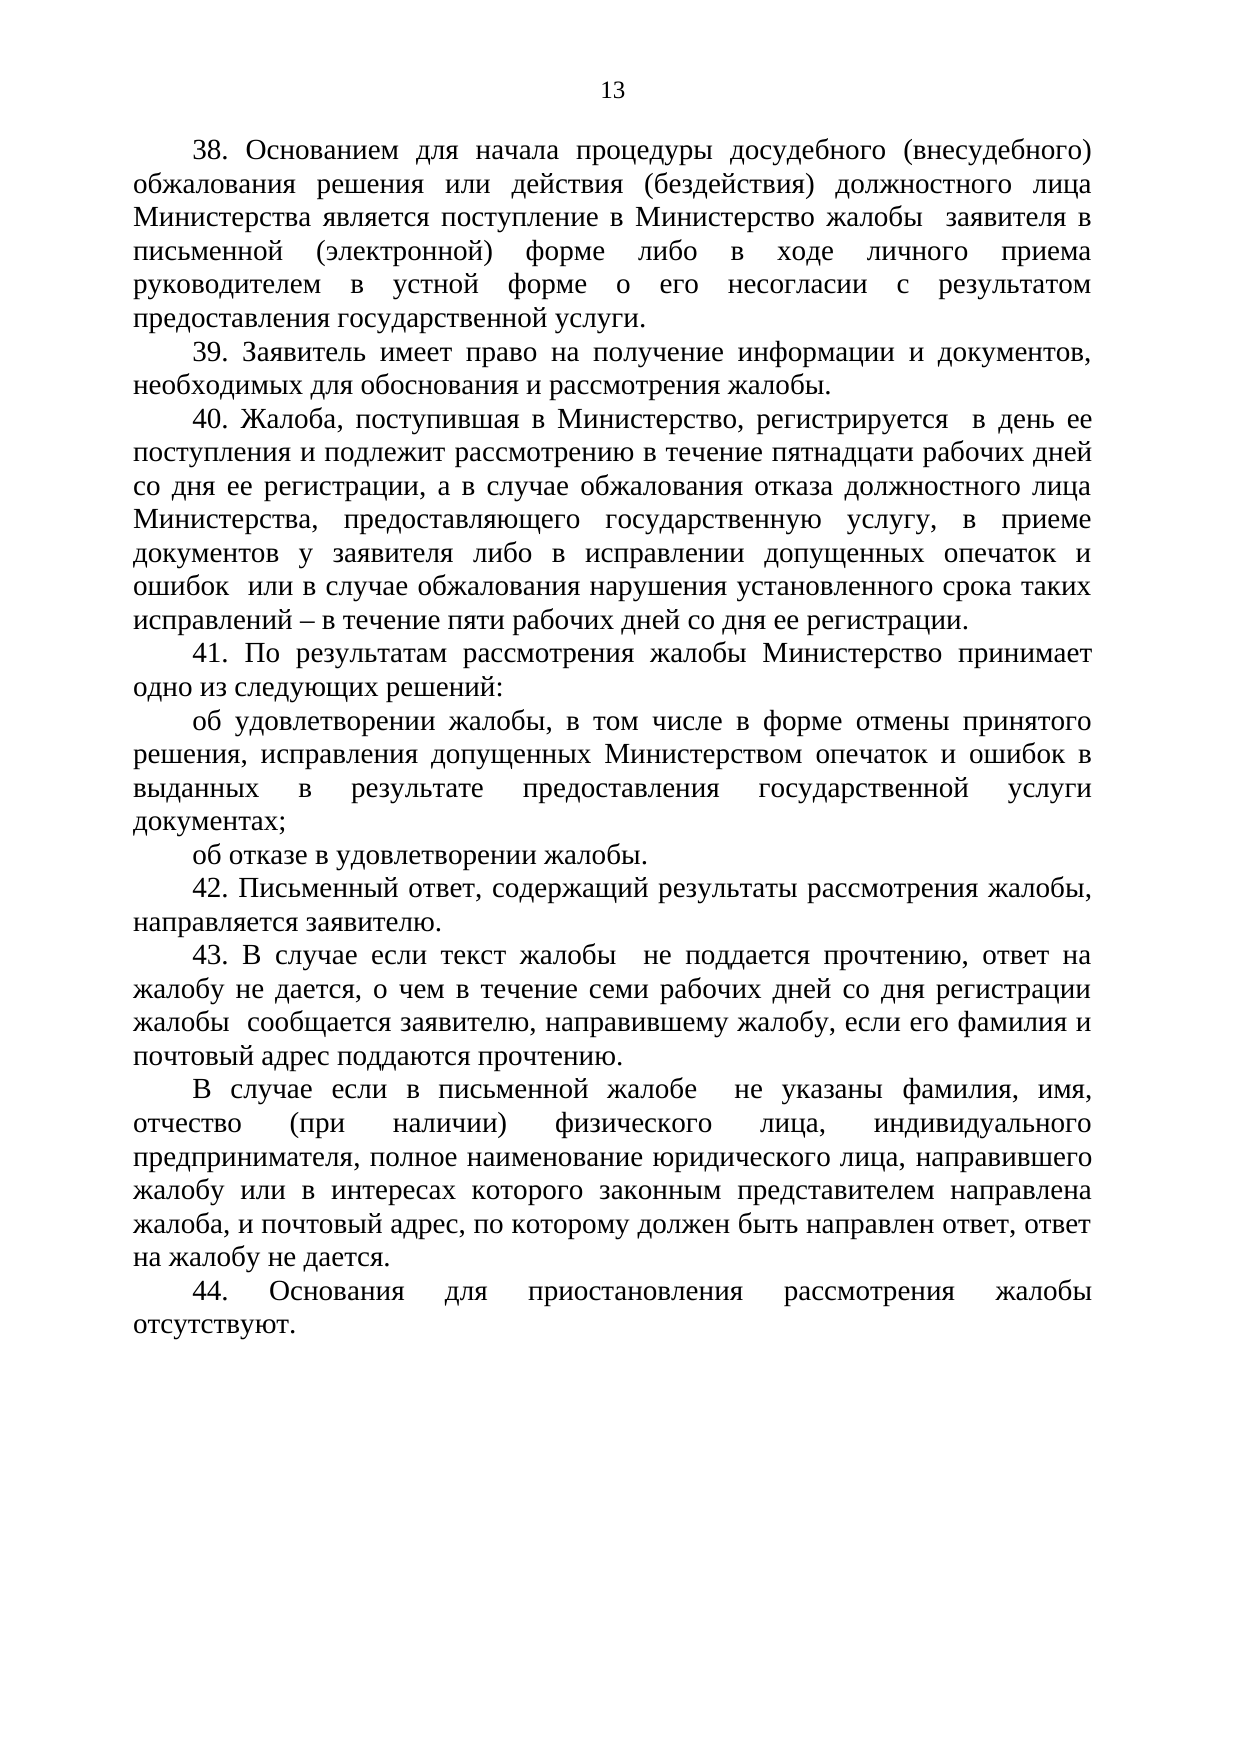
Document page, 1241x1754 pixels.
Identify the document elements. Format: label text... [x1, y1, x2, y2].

text об отказе в удовлетворении жалобы. [133, 837, 1092, 870]
text 41. По результатам рассмотрения жалобы Министерство принимает одно из следующих решений: [133, 636, 1092, 703]
text 38. Основанием для начала процедуры досудебного (внесудебного) обжалования решения или действия (бездействия) должностного лица Министерства является поступление в Министерство жалобы заявителя в письменной (электронной) форме либо в ходе личного приема руководителем в устной форме о его несогласии с результатом предоставления государственной услуги. [133, 132, 1092, 334]
text 39. Заявитель имеет право на получение информации и документов, необходимых для обоснования и рассмотрения жалобы. [133, 334, 1092, 401]
text В случае если в письменной жалобе не указаны фамилия, имя, отчество (при наличии) физического лица, индивидуального предпринимателя, полное наименование юридического лица, направившего жалобу или в интересах которого законным представителем направлена жалоба, и почтовый адрес, по которому должен быть направлен ответ, ответ на жалобу не дается. [133, 1072, 1092, 1273]
text об удовлетворении жалобы, в том числе в форме отмены принятого решения, исправления допущенных Министерством опечаток и ошибок в выданных в результате предоставления государственной услуги документах; [133, 703, 1092, 837]
text 40. Жалоба, поступившая в Министерство, регистрируется в день ее поступления и подлежит рассмотрению в течение пятнадцати рабочих дней со дня ее регистрации, а в случае обжалования отказа должностного лица Министерства, предоставляющего государственную услугу, в приеме документов у заявителя либо в исправлении допущенных опечаток и ошибок или в случае обжалования нарушения установленного срока таких исправлений – в течение пяти рабочих дней со дня ее регистрации. [133, 401, 1092, 636]
text 42. Письменный ответ, содержащий результаты рассмотрения жалобы, направляется заявителю. [133, 870, 1092, 937]
text 43. В случае если текст жалобы не поддается прочтению, ответ на жалобу не дается, о чем в течение семи рабочих дней со дня регистрации жалобы сообщается заявителю, направившему жалобу, если его фамилия и почтовый адрес поддаются прочтению. [133, 937, 1092, 1072]
text 44. Основания для приостановления рассмотрения жалобы отсутствуют. [133, 1273, 1092, 1340]
